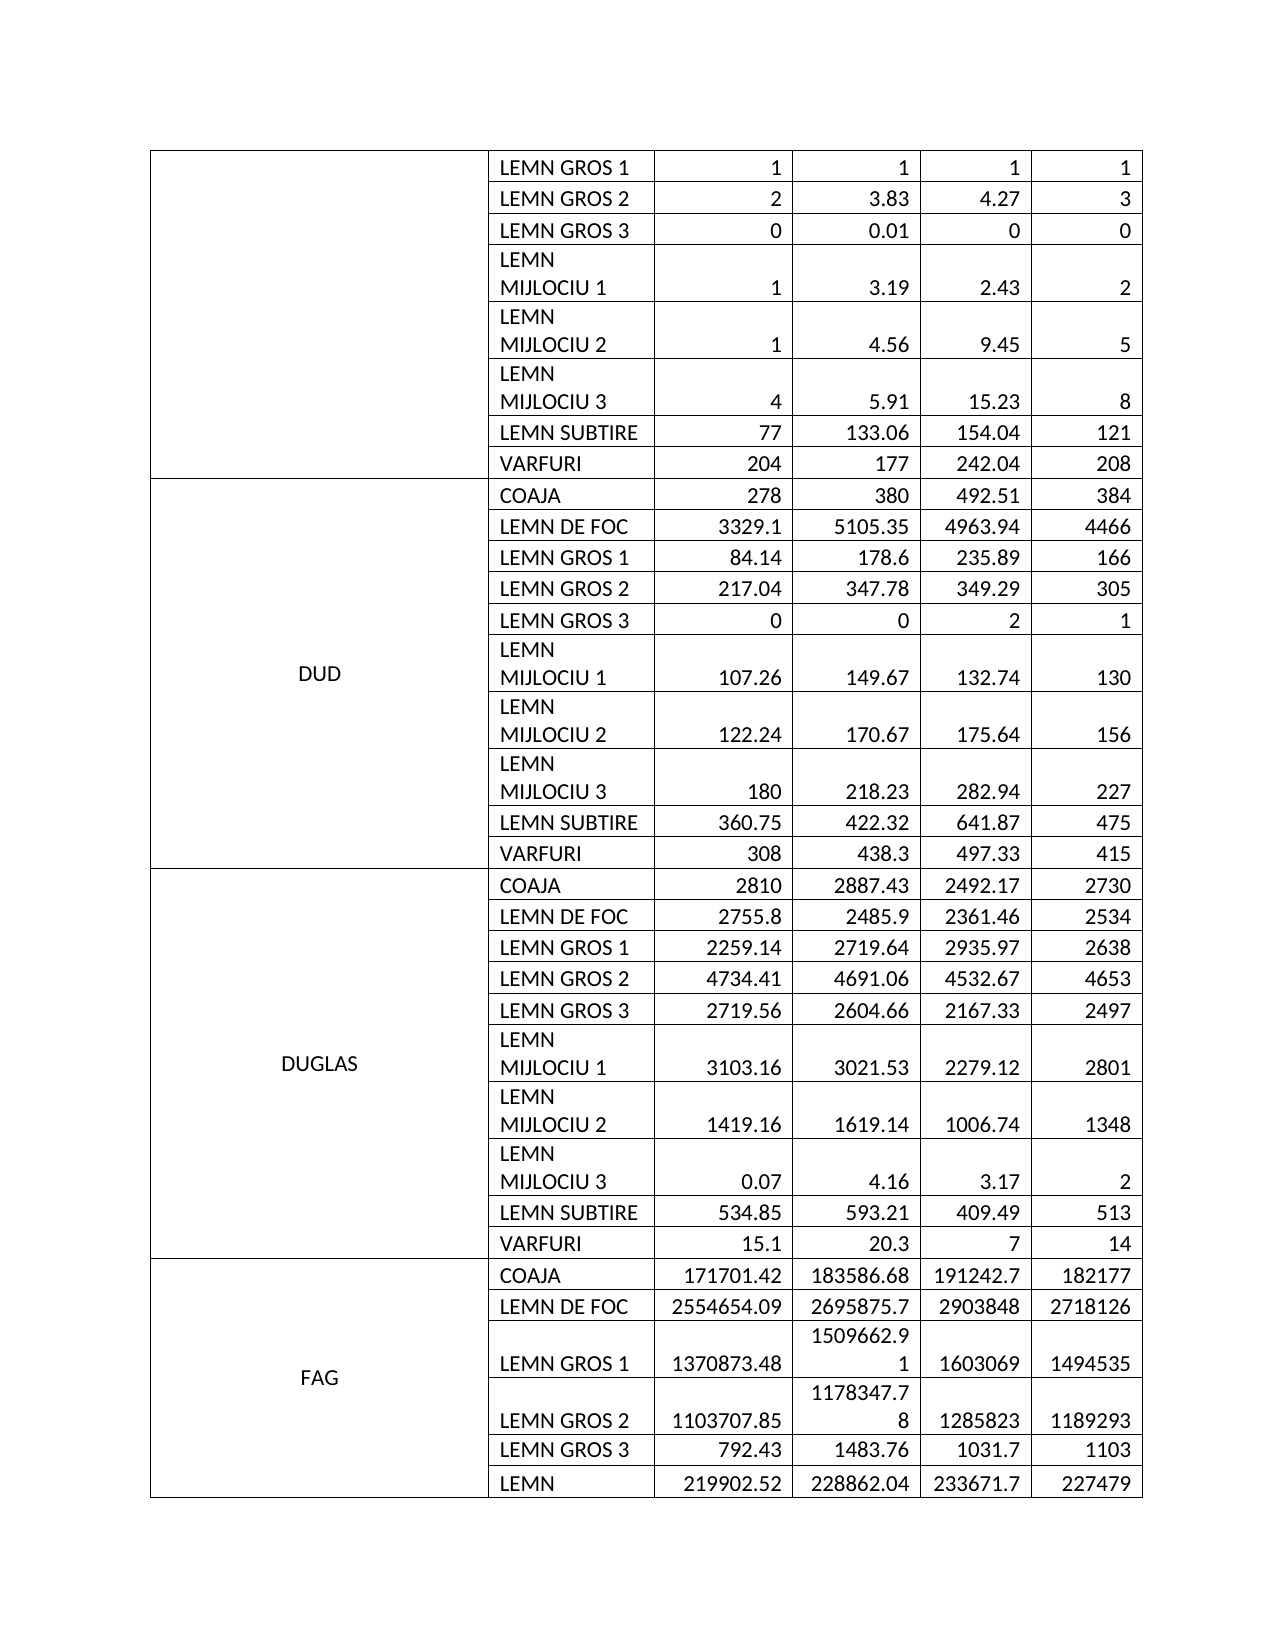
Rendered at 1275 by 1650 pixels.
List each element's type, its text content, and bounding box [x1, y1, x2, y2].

table_cell LEMN GROS 2 [489, 572, 654, 602]
table_cell LEMN MIJLOCIU 3 [489, 1139, 654, 1195]
table_cell 1494535 [1032, 1321, 1142, 1377]
table_cell 235.89 [921, 541, 1031, 571]
table_cell 9.45 [921, 302, 1031, 358]
table_cell 132.74 [921, 635, 1031, 691]
table_cell 2718126 [1032, 1290, 1142, 1320]
table_cell 228862.04 [793, 1466, 920, 1497]
table_cell 178.6 [793, 541, 920, 571]
table_cell 0.01 [793, 214, 920, 244]
table_cell 227479 [1032, 1466, 1142, 1497]
table_cell 2719.56 [655, 994, 792, 1024]
table_cell LEMN MIJLOCIU 2 [489, 692, 654, 748]
table_cell COAJA [489, 479, 654, 509]
table_cell 0 [793, 604, 920, 634]
table_cell 2604.66 [793, 994, 920, 1024]
table_cell 1 [921, 151, 1031, 181]
table_cell VARFURI [489, 1227, 654, 1257]
table_cell LEMN MIJLOCIU 1 [489, 245, 654, 301]
table_cell 182177 [1032, 1259, 1142, 1289]
table_cell 1031.7 [921, 1435, 1031, 1465]
table_cell 1370873.48 [655, 1321, 792, 1377]
table_cell 384 [1032, 479, 1142, 509]
table_cell 7 [921, 1227, 1031, 1257]
table_cell 2 [1032, 1139, 1142, 1195]
table_cell 641.87 [921, 806, 1031, 836]
table_cell 438.3 [793, 837, 920, 867]
table_cell 4.27 [921, 182, 1031, 212]
table_cell 2695875.7 [793, 1290, 920, 1320]
table_cell 1 [655, 245, 792, 301]
table_cell 20.3 [793, 1227, 920, 1257]
table_cell 166 [1032, 541, 1142, 571]
table_cell 360.75 [655, 806, 792, 836]
table_cell 4734.41 [655, 962, 792, 992]
table_cell 2935.97 [921, 931, 1031, 961]
table_cell 415 [1032, 837, 1142, 867]
table_cell LEMN GROS 2 [489, 1378, 654, 1434]
table_cell 380 [793, 479, 920, 509]
table_cell 2259.14 [655, 931, 792, 961]
table_cell 2.43 [921, 245, 1031, 301]
table_cell 305 [1032, 572, 1142, 602]
table_cell 15.23 [921, 359, 1031, 415]
table_cell 2361.46 [921, 900, 1031, 930]
table_cell 4.56 [793, 302, 920, 358]
table_cell 0 [655, 214, 792, 244]
table_cell 409.49 [921, 1196, 1031, 1226]
table_cell 5105.35 [793, 510, 920, 540]
table_cell 1419.16 [655, 1082, 792, 1138]
table_cell 217.04 [655, 572, 792, 602]
table_cell LEMN GROS 3 [489, 604, 654, 634]
table_cell 2730 [1032, 869, 1142, 899]
table_cell 492.51 [921, 479, 1031, 509]
table_cell 1 [793, 151, 920, 181]
table_cell 1189293 [1032, 1378, 1142, 1434]
table_cell 242.04 [921, 447, 1031, 477]
table_cell 2554654.09 [655, 1290, 792, 1320]
table_cell 2887.43 [793, 869, 920, 899]
table_cell 1619.14 [793, 1082, 920, 1138]
table_cell 0 [1032, 214, 1142, 244]
table_cell 1603069 [921, 1321, 1031, 1377]
table_cell 1509662.91 [793, 1321, 920, 1377]
table_cell 1 [1032, 151, 1142, 181]
table_cell 77 [655, 416, 792, 446]
table_cell 4.16 [793, 1139, 920, 1195]
table_cell 4 [655, 359, 792, 415]
table_cell 1103 [1032, 1435, 1142, 1465]
table_cell 107.26 [655, 635, 792, 691]
table_cell 3021.53 [793, 1025, 920, 1081]
table_cell 1103707.85 [655, 1378, 792, 1434]
table_cell 2279.12 [921, 1025, 1031, 1081]
table_cell FAG [151, 1259, 488, 1497]
table_cell 0 [921, 214, 1031, 244]
table_cell LEMN MIJLOCIU 2 [489, 1082, 654, 1138]
table_cell 2 [655, 182, 792, 212]
table_cell 3.83 [793, 182, 920, 212]
table_cell 593.21 [793, 1196, 920, 1226]
table_cell 1483.76 [793, 1435, 920, 1465]
table_cell 183586.68 [793, 1259, 920, 1289]
table_cell 278 [655, 479, 792, 509]
table_cell DUD [151, 479, 488, 867]
table_cell 233671.7 [921, 1466, 1031, 1497]
table_cell 133.06 [793, 416, 920, 446]
table_cell 191242.7 [921, 1259, 1031, 1289]
table_cell 3103.16 [655, 1025, 792, 1081]
table_cell LEMN SUBTIRE [489, 1196, 654, 1226]
table_cell 1006.74 [921, 1082, 1031, 1138]
table_cell LEMN DE FOC [489, 510, 654, 540]
table_cell 180 [655, 749, 792, 805]
table_cell 5.91 [793, 359, 920, 415]
table_cell 4963.94 [921, 510, 1031, 540]
table_cell 3329.1 [655, 510, 792, 540]
table_cell 2801 [1032, 1025, 1142, 1081]
table_cell 177 [793, 447, 920, 477]
table_cell 349.29 [921, 572, 1031, 602]
table_cell 475 [1032, 806, 1142, 836]
table_cell 3.19 [793, 245, 920, 301]
table_cell LEMN MIJLOCIU 2 [489, 302, 654, 358]
table_cell 156 [1032, 692, 1142, 748]
table_cell 149.67 [793, 635, 920, 691]
table_cell 2497 [1032, 994, 1142, 1024]
table_cell 1 [1032, 604, 1142, 634]
table_cell 4532.67 [921, 962, 1031, 992]
table_cell LEMN MIJLOCIU 1 [489, 1466, 654, 1497]
table_cell 122.24 [655, 692, 792, 748]
table_cell 204 [655, 447, 792, 477]
table_cell 2810 [655, 869, 792, 899]
table_cell 219902.52 [655, 1466, 792, 1497]
table_cell 2 [1032, 245, 1142, 301]
table_cell LEMN MIJLOCIU 1 [489, 635, 654, 691]
table_cell DUGLAS [151, 869, 488, 1257]
table_cell VARFURI [489, 447, 654, 477]
table_cell 8 [1032, 359, 1142, 415]
table_cell 4466 [1032, 510, 1142, 540]
table_cell 5 [1032, 302, 1142, 358]
table_cell 3 [1032, 182, 1142, 212]
table_cell 15.1 [655, 1227, 792, 1257]
table_cell LEMN GROS 3 [489, 1435, 654, 1465]
table_cell 0.07 [655, 1139, 792, 1195]
table_cell 1285823 [921, 1378, 1031, 1434]
table_cell LEMN GROS 1 [489, 931, 654, 961]
table_cell 282.94 [921, 749, 1031, 805]
table_cell 347.78 [793, 572, 920, 602]
table_cell 14 [1032, 1227, 1142, 1257]
table_cell LEMN SUBTIRE [489, 416, 654, 446]
table_cell COAJA [489, 869, 654, 899]
table_cell 1178347.78 [793, 1378, 920, 1434]
table_cell LEMN GROS 3 [489, 214, 654, 244]
table_cell LEMN DE FOC [489, 900, 654, 930]
table_cell 84.14 [655, 541, 792, 571]
table_cell 534.85 [655, 1196, 792, 1226]
table_cell 1 [655, 302, 792, 358]
table_cell 4653 [1032, 962, 1142, 992]
table_cell 2534 [1032, 900, 1142, 930]
table_cell 497.33 [921, 837, 1031, 867]
table_cell VARFURI [489, 837, 654, 867]
table_cell 2719.64 [793, 931, 920, 961]
table_cell LEMN MIJLOCIU 1 [489, 1025, 654, 1081]
table_cell 175.64 [921, 692, 1031, 748]
table_cell 2755.8 [655, 900, 792, 930]
table_cell 513 [1032, 1196, 1142, 1226]
table_cell 0 [655, 604, 792, 634]
table_cell 170.67 [793, 692, 920, 748]
table_cell 2485.9 [793, 900, 920, 930]
table_cell 308 [655, 837, 792, 867]
table_cell 218.23 [793, 749, 920, 805]
table_cell 208 [1032, 447, 1142, 477]
table_cell LEMN GROS 2 [489, 182, 654, 212]
table_cell 2 [921, 604, 1031, 634]
table_cell LEMN GROS 1 [489, 151, 654, 181]
table_cell 171701.42 [655, 1259, 792, 1289]
table_cell 121 [1032, 416, 1142, 446]
table_cell LEMN MIJLOCIU 3 [489, 749, 654, 805]
table_cell 2903848 [921, 1290, 1031, 1320]
table_cell 1 [655, 151, 792, 181]
table_cell 2492.17 [921, 869, 1031, 899]
table_cell 792.43 [655, 1435, 792, 1465]
table_cell LEMN GROS 1 [489, 1321, 654, 1377]
table_cell 130 [1032, 635, 1142, 691]
table_cell 4691.06 [793, 962, 920, 992]
table_cell LEMN GROS 2 [489, 962, 654, 992]
table_cell COAJA [489, 1259, 654, 1289]
table_cell LEMN GROS 3 [489, 994, 654, 1024]
table_cell 227 [1032, 749, 1142, 805]
table_cell LEMN DE FOC [489, 1290, 654, 1320]
table_cell 2638 [1032, 931, 1142, 961]
table_cell 422.32 [793, 806, 920, 836]
table_cell LEMN GROS 1 [489, 541, 654, 571]
table_cell LEMN MIJLOCIU 3 [489, 359, 654, 415]
table_cell 2167.33 [921, 994, 1031, 1024]
table_cell 3.17 [921, 1139, 1031, 1195]
table_cell 1348 [1032, 1082, 1142, 1138]
table_cell 154.04 [921, 416, 1031, 446]
table_cell LEMN SUBTIRE [489, 806, 654, 836]
